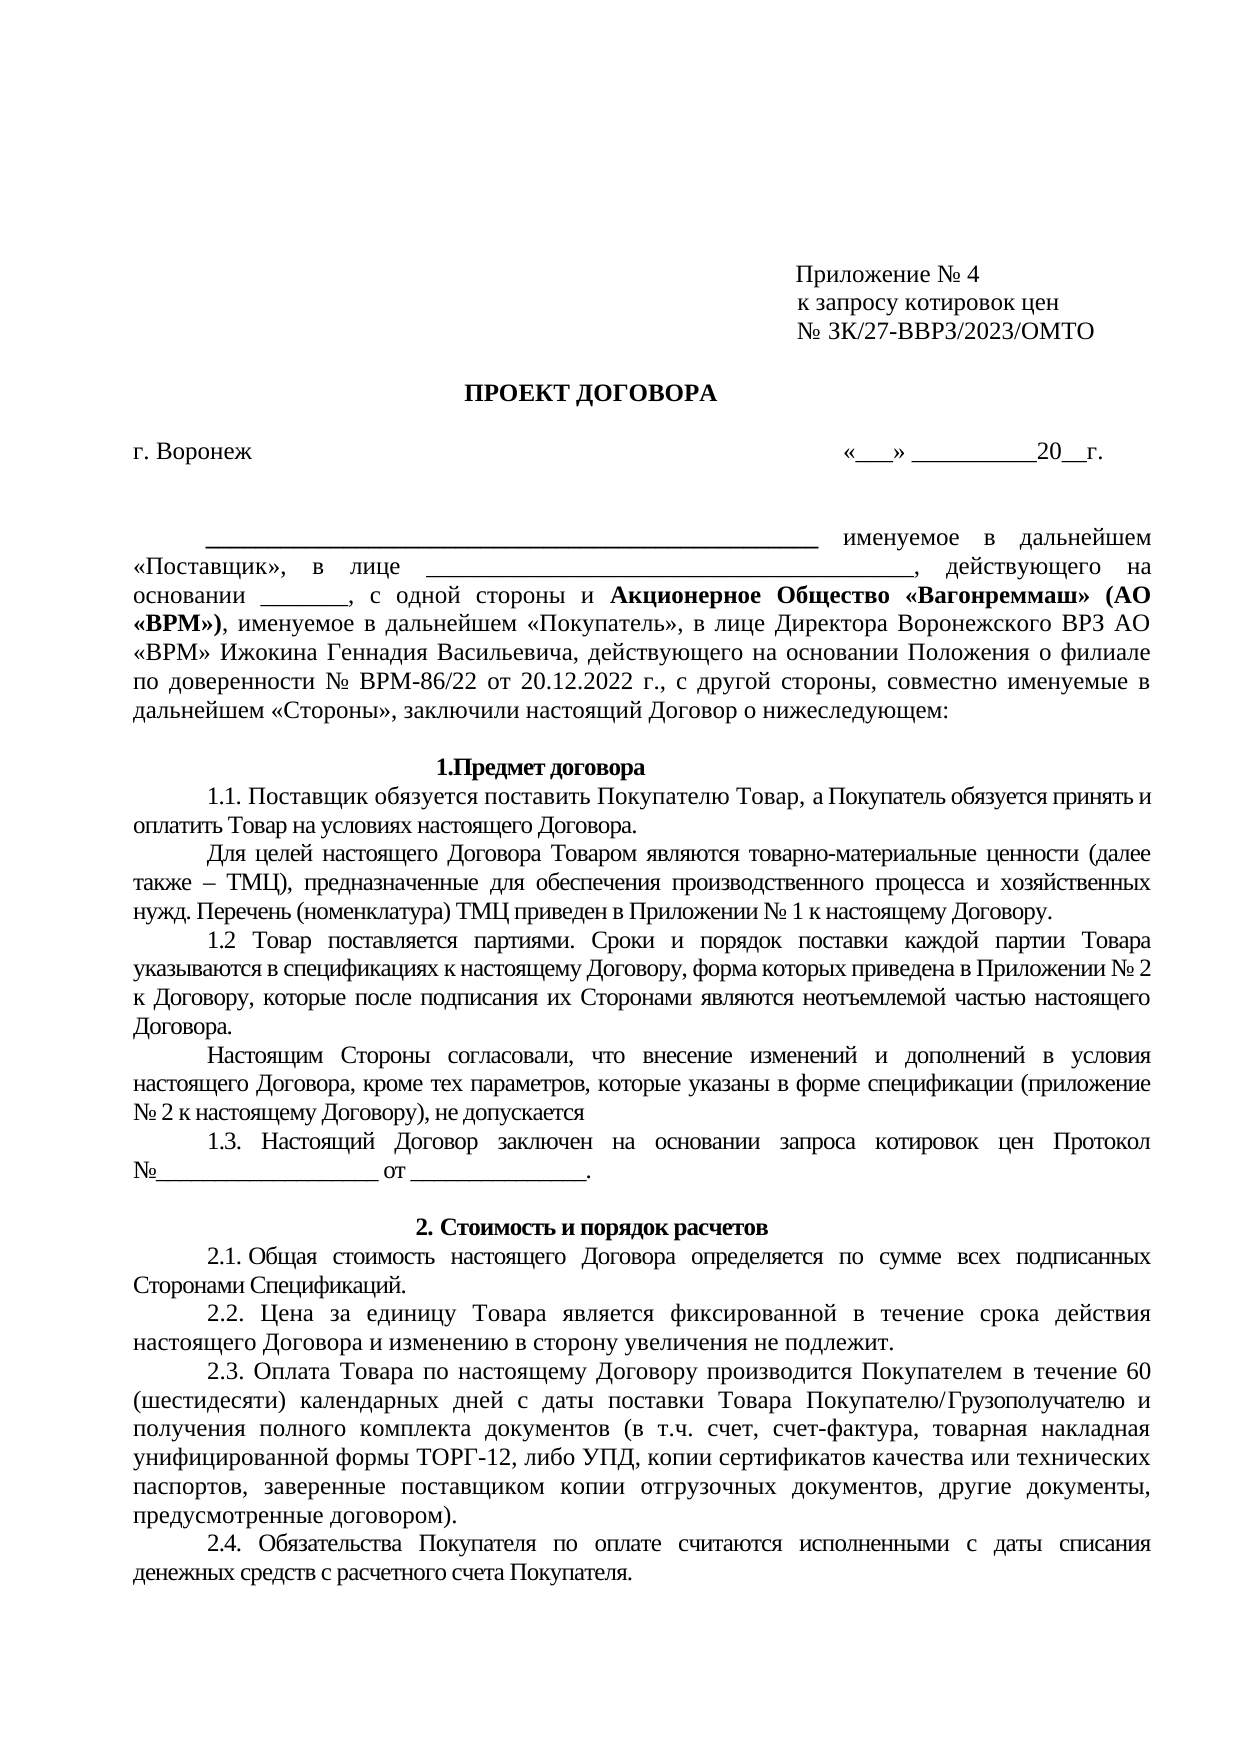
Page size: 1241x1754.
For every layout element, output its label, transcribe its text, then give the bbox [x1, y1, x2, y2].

text Для целей настоящего Договора Товаром являются товарно-материальные ценности (далее также – ТМЦ), предназначенные для обеспечения производственного процесса и хозяйственных нужд. Перечень (номенклатура) ТМЦ приведен в Приложении № 1 к настоящему Договору. [133, 838, 1152, 925]
text 2.2. Цена за единицу Товара является фиксированной в течение срока действия настоящего Договора и изменению в сторону увеличения не подлежит. [133, 1298, 1152, 1356]
text к запросу котировок цен [133, 287, 1152, 316]
list 1.Предмет договора [208, 752, 1152, 781]
text 1.1. Поставщик обязуется поставить Покупателю Товар, а Покупатель обязуется принять и оплатить Товар на условиях настоящего Договора. [133, 781, 1152, 838]
text 1.2 Товар поставляется партиями. Сроки и порядок поставки каждой партии Товара указываются в спецификациях к настоящему Договору, форма которых приведена в Приложении № 2 к Договору, которые после подписания их Сторонами являются неотъемлемой частью настоящего Договора. [133, 925, 1152, 1040]
text 1.3. Настоящий Договор заключен на основании запроса котировок цен Протокол №___________________ от _______________. [133, 1126, 1152, 1183]
text № ЗК/27-ВВРЗ/2023/ОМТО [354, 316, 1152, 345]
text Настоящим Стороны согласовали, что внесение изменений и дополнений в условия настоящего Договора, кроме тех параметров, которые указаны в форме спецификации (приложение № 2 к настоящему Договору), не допускается [133, 1040, 1152, 1126]
text ПРОЕКТ ДОГОВОРА [133, 378, 1152, 407]
text 2. Стоимость и порядок расчетов [133, 1212, 1152, 1241]
text 2.1. Общая стоимость настоящего Договора определяется по сумме всех подписанных Сторонами Спецификаций. [133, 1241, 1152, 1298]
text _________________________________________________ именуемое в дальнейшем «Поставщик», в лице _______________________________________, действующего на основании _______, с одной стороны и Акционерное Общество «Вагонреммаш» (АО «ВРМ»), именуемое в дальнейшем «Покупатель», в лице Директора Воронежского ВРЗ АО «ВРМ» Ижокина Геннадия Васильевича, действующего на основании Положения о филиале по доверенности № ВРМ-86/22 от 20.12.2022 г., с другой стороны, совместно именуемые в дальнейшем «Стороны», заключили настоящий Договор о нижеследующем: [133, 522, 1152, 723]
text г. Воронеж «___» __________20__г. [133, 436, 1152, 465]
text 2.3. Оплата Товара по настоящему Договору производится Покупателем в течение 60 (шестидесяти) календарных дней с даты поставки Товара Покупателю/Грузополучателю и получения полного комплекта документов (в т.ч. счет, счет-фактура, товарная накладная унифицированной формы ТОРГ-12, либо УПД, копии сертификатов качества или технических паспортов, заверенные поставщиком копии отгрузочных документов, другие документы, предусмотренные договором). [133, 1356, 1152, 1528]
text Приложение № 4 [133, 259, 1152, 287]
text 2.4. Обязательства Покупателя по оплате считаются исполненными с даты списания денежных средств с расчетного счета Покупателя. [133, 1528, 1152, 1586]
